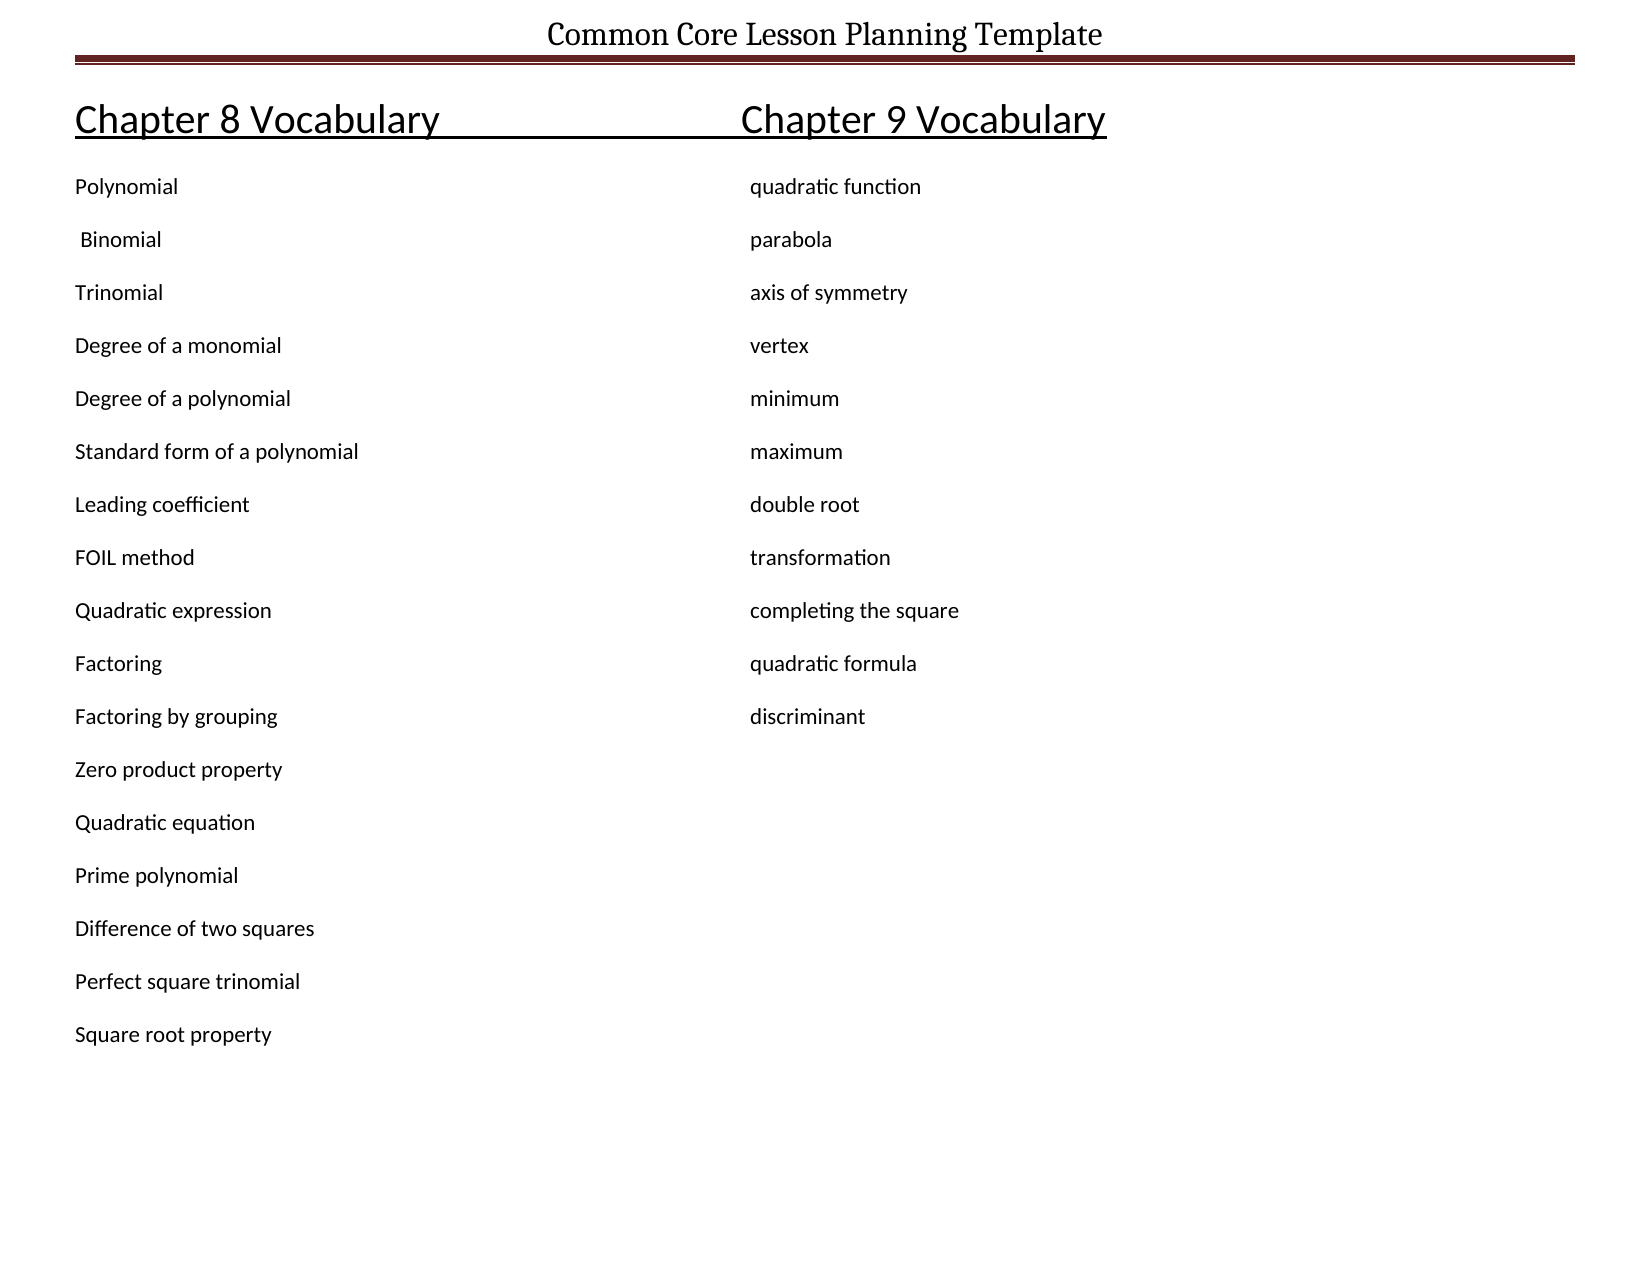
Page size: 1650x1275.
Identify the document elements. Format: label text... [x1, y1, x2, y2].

text Perfect square trinomial [75, 967, 1575, 995]
text Factoring by grouping discriminant [75, 702, 1575, 730]
text FOIL method transformation [75, 543, 1575, 571]
text Factoring quadratic formula [75, 649, 1575, 677]
text Leading coefficient double root [75, 490, 1575, 518]
text Prime polynomial [75, 861, 1575, 889]
text Degree of a monomial vertex [75, 331, 1575, 359]
text Polynomial quadratic function [75, 172, 1575, 200]
text Standard form of a polynomial maximum [75, 437, 1575, 465]
text Square root property [75, 1020, 1575, 1048]
text Chapter 8 Vocabulary Chapter 9 Vocabulary [75, 93, 1575, 144]
text Quadratic equation [75, 808, 1575, 836]
text Quadratic expression completing the square [75, 596, 1575, 624]
text Binomial parabola [75, 225, 1575, 253]
text Zero product property [75, 755, 1575, 783]
text Degree of a polynomial minimum [75, 384, 1575, 412]
text Trinomial axis of symmetry [75, 278, 1575, 306]
text Difference of two squares [75, 914, 1575, 942]
